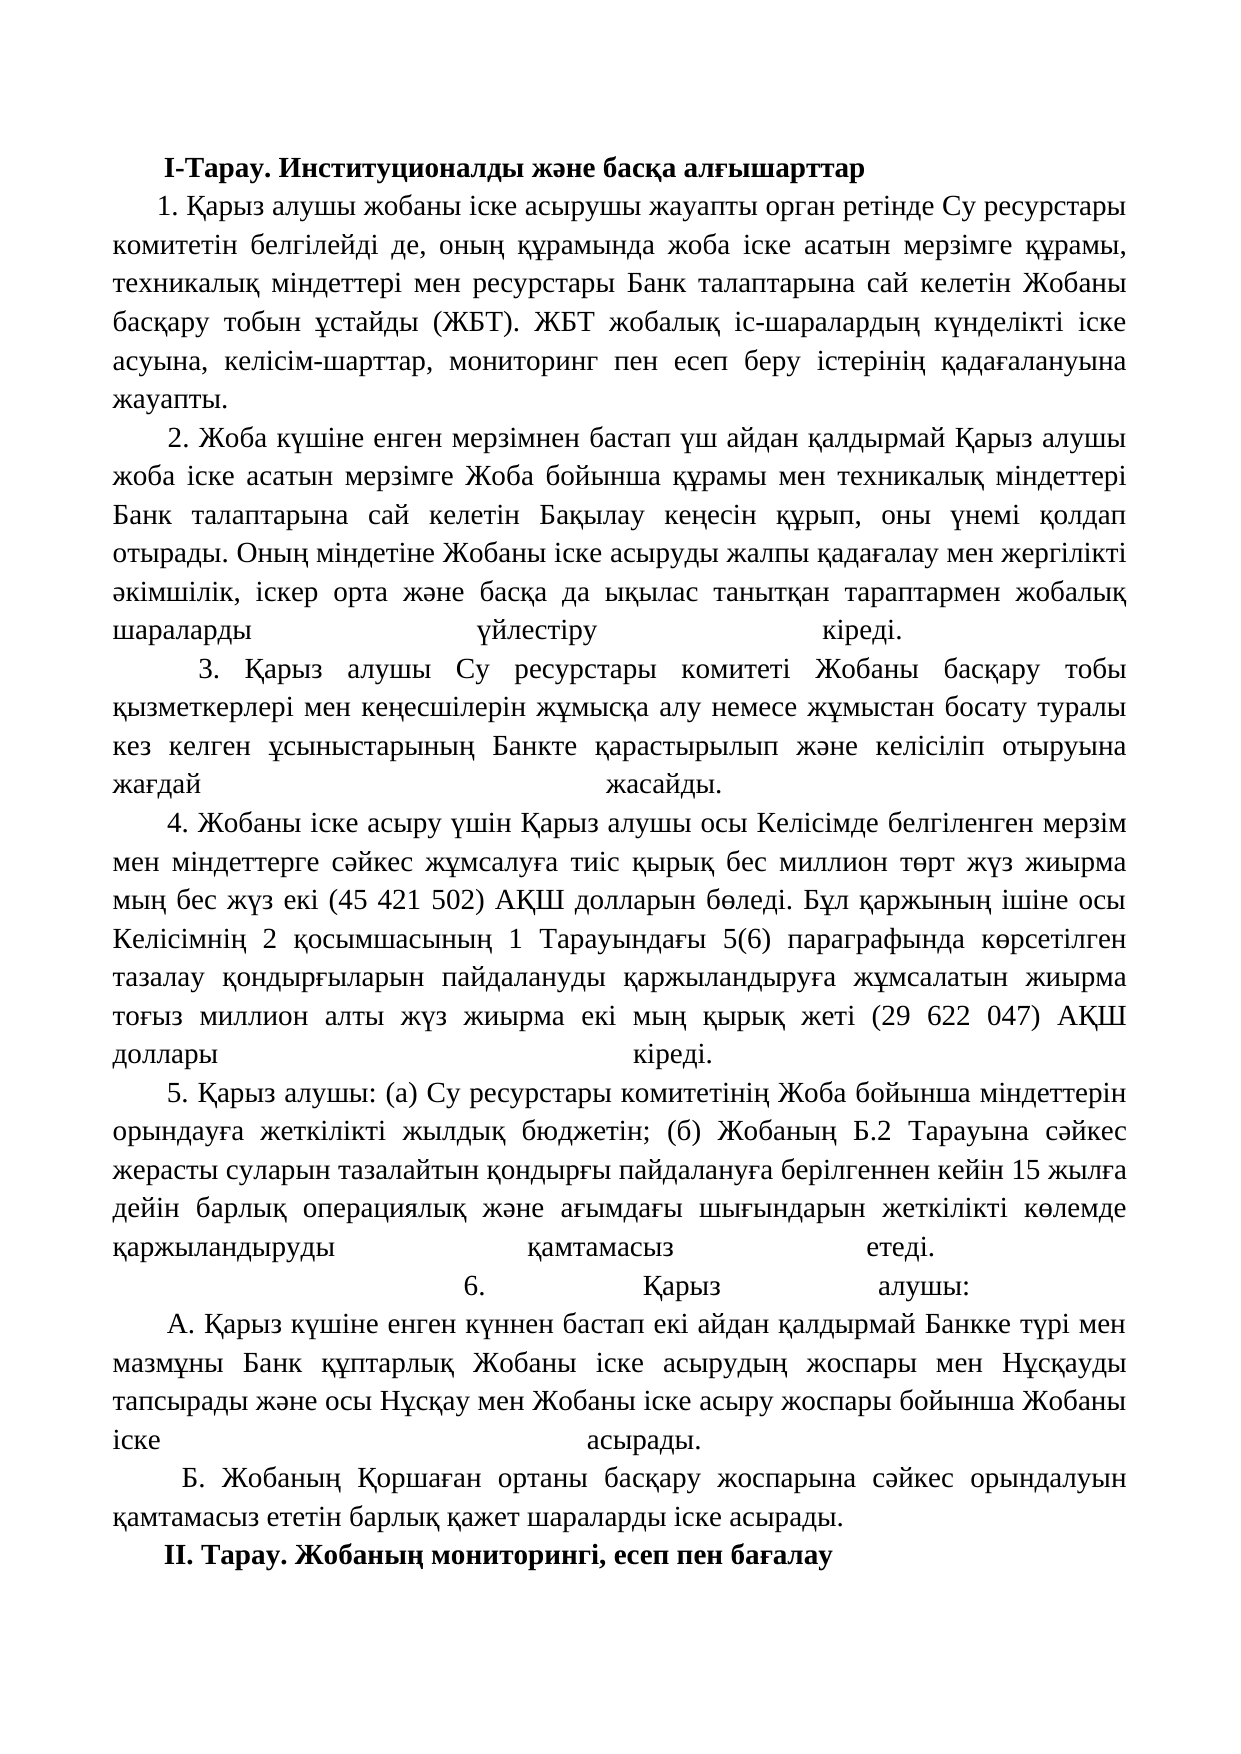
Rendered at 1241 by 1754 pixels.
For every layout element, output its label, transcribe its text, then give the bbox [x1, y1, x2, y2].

text І-Тарау. Институционалды және басқа алғышарттар [112, 150, 1128, 183]
text ІІ. Тарау. Жобаның мониторингі, есеп пен бағалау [112, 1537, 1128, 1571]
text 1. Қарыз алушы жобаны іске асырушы жауапты орган ретінде Су ресурстары комитетін белгілейді де, оның құрамында жоба іске асатын мерзімге құрамы, техникалық міндеттері мен ресурстары Банк талаптарына сай келетін Жобаны басқару тобын ұстайды (ЖБТ). ЖБТ жобалық іс-шаралардың күнделікті іске асуына, келісім-шарттар, мониторинг пен есеп беру істерінің қадағалануына жауапты. 2. Жоба күшіне енген мерзімнен бастап үш айдан қалдырмай Қарыз алушы жоба іске асатын мерзімге Жоба бойынша құрамы мен техникалық міндеттері Банк талаптарына сай келетін Бақылау кеңесін құрып, оны үнемі қолдап отырады. Оның міндетіне Жобаны іске асыруды жалпы қадағалау мен жергілікті әкімшілік, іскер орта және басқа да ықылас танытқан тараптармен жобалық шараларды үйлестіру кіреді. 3. Қарыз алушы Су ресурстары комитеті Жобаны басқару тобы қызметкерлері мен кеңесшілерін жұмысқа алу немесе жұмыстан босату туралы кез келген ұсыныстарының Банкте қарастырылып және келісіліп отыруына жағдай жасайды. 4. Жобаны іске асыру үшін Қарыз алушы осы Келісімде белгіленген мерзім мен міндеттерге сәйкес жұмсалуға тиіс қырық бес миллион төрт жүз жиырма мың бес жүз екі (45 421 502) АҚШ долларын бөледі. Бұл қаржының ішіне осы Келісімнің 2 қосымшасының 1 Тарауындағы 5(6) параграфында көрсетілген тазалау қондырғыларын пайдалануды қаржыландыруға жұмсалатын жиырма тоғыз миллион алты жүз жиырма екі мың қырық жеті (29 622 047) АҚШ доллары кіреді. 5. Қарыз алушы: (а) Су ресурстары комитетінің Жоба бойынша міндеттерін орындауға жеткілікті жылдық бюджетін; (б) Жобаның Б.2 Тарауына сәйкес жерасты суларын тазалайтын қондырғы пайдалануға берілгеннен кейін 15 жылға дейін барлық операциялық және ағымдағы шығындарын жеткілікті көлемде қаржыландыруды қамтамасыз етеді. 6. Қарыз алушы: А. Қарыз күшіне енген күннен бастап екі айдан қалдырмай Банкке түрі мен мазмұны Банк құптарлық Жобаны іске асырудың жоспары мен Нұсқауды тапсырады және осы Нұсқау мен Жобаны іске асыру жоспары бойынша Жобаны іске асырады. Б. Жобаның Қоршаған ортаны басқару жоспарына сәйкес орындалуын қамтамасыз ететін барлық қажет шараларды іске асырады. [112, 188, 1128, 1532]
